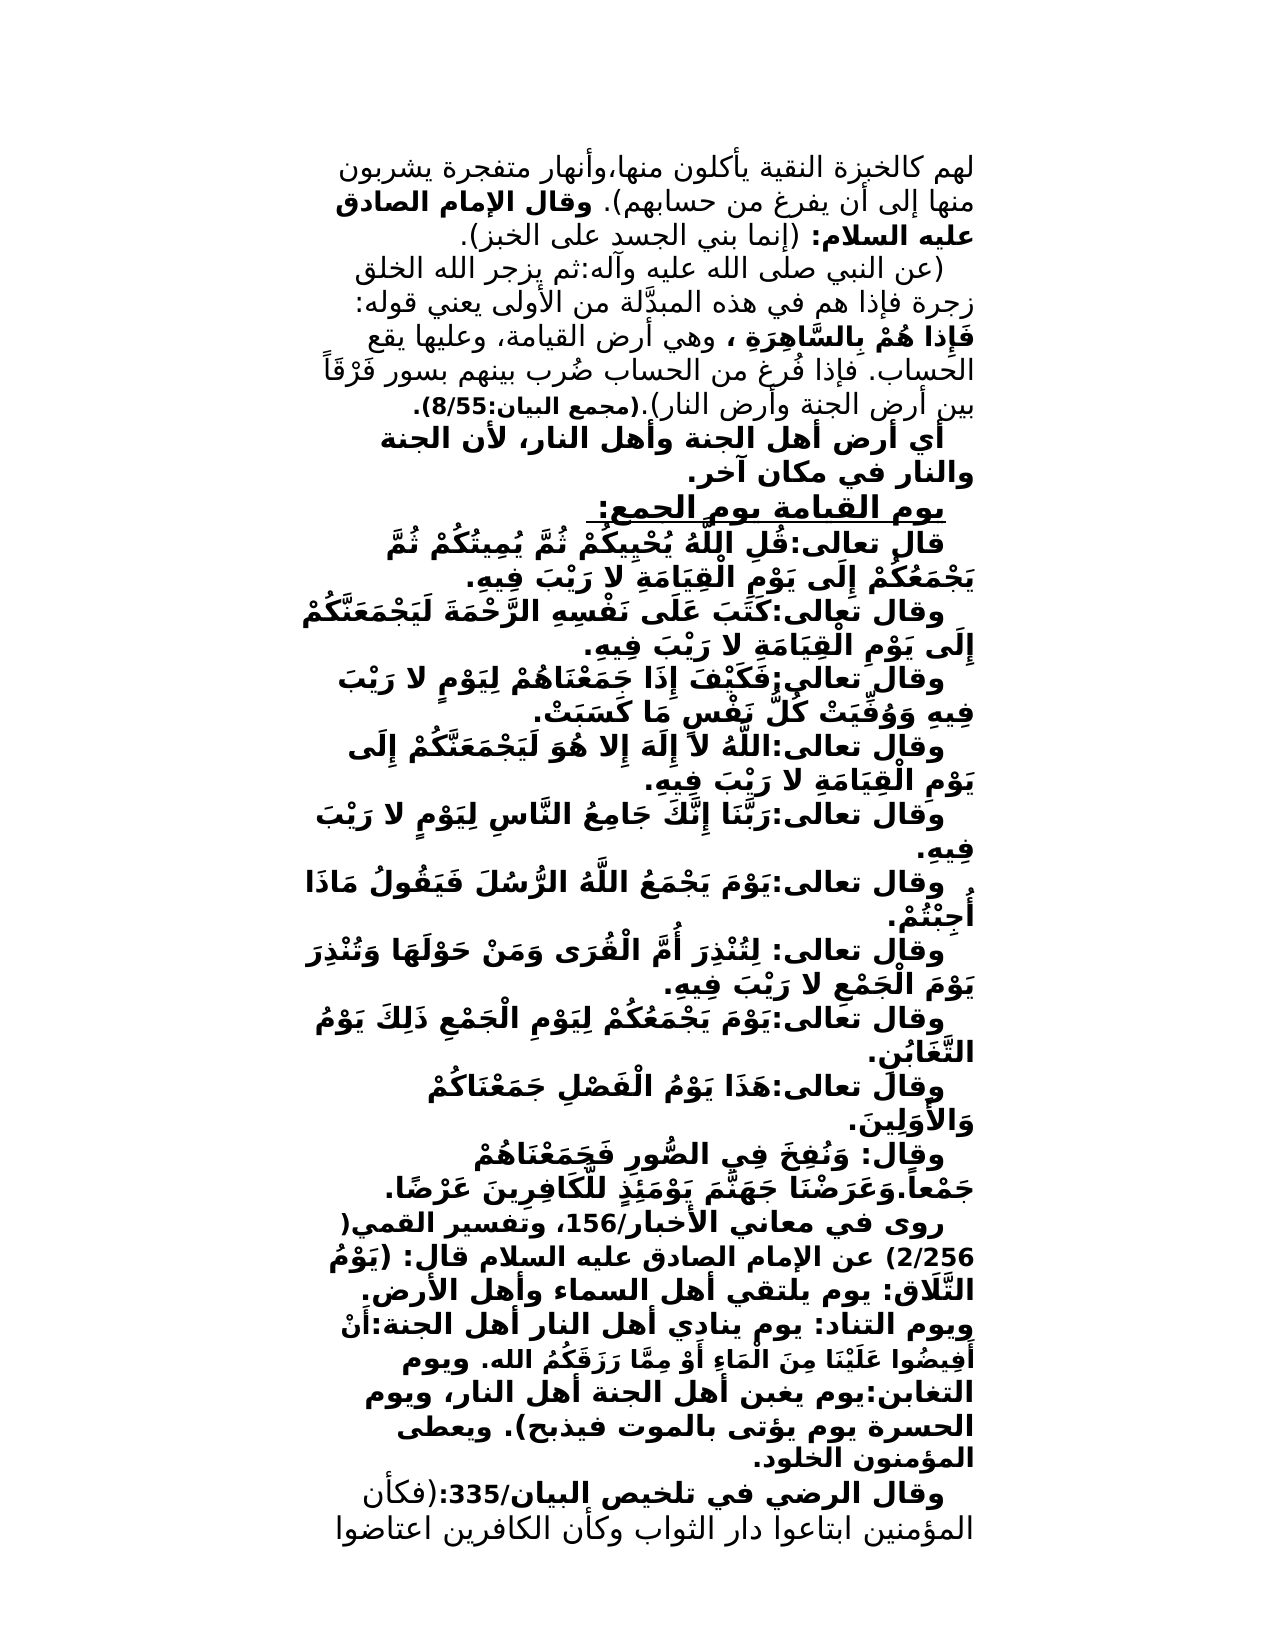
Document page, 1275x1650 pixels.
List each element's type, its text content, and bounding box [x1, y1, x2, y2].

text وقال تعالى:رَبَّنَا إِنَّكَ جَامِعُ النَّاسِ لِيَوْمٍ لا رَيْبَ فِيهِ. [300, 798, 975, 866]
text وقال تعالى:يَوْمَ يَجْمَعُ اللَّهُ الرُّسُلَ فَيَقُولُ مَاذَا أُجِبْتُمْ. [300, 866, 975, 933]
text وقال تعالى:هَذَا يَوْمُ الْفَصْلِ جَمَعْنَاكُمْ وَالأَوَلِينَ. [300, 1069, 975, 1137]
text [300, 1474, 975, 1547]
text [300, 150, 975, 252]
text يوم القيامة يوم الجمع: [300, 489, 975, 526]
text وقال تعالى:فَكَيْفَ إِذَا جَمَعْنَاهُمْ لِيَوْمٍ لا رَيْبَ فِيهِ وَوُفِّيَتْ كُلُّ نَفْسٍ مَا كَسَبَتْ. [300, 662, 975, 730]
text أي أرض أهل الجنة وأهل النار، لأن الجنة والنار في مكان آخر. [300, 422, 975, 489]
text وقال تعالى:اللَّهُ لا إِلَهَ إِلا هُوَ لَيَجْمَعَنَّكُمْ إِلَى يَوْمِ الْقِيَامَةِ لا رَيْبَ فِيهِ. [300, 730, 975, 798]
text وقال: وَنُفِخَ فِي الصُّورِ فَجَمَعْنَاهُمْ جَمْعاً.وَعَرَضْنَا جَهَنَّمَ يَوْمَئِذٍ للَّكَافِرِينَ عَرْضًا. [300, 1137, 975, 1205]
text وقال تعالى:يَوْمَ يَجْمَعُكُمْ لِيَوْمِ الْجَمْعِ ذَلِكَ يَوْمُ التَّغَابُنِ. [300, 1001, 975, 1069]
text وقال تعالى:كَتَبَ عَلَى نَفْسِهِ الرَّحْمَةَ لَيَجْمَعَنَّكُمْ إِلَى يَوْمِ الْقِيَامَةِ لا رَيْبَ فِيهِ. [300, 594, 975, 662]
text روى في معاني الأخبار/156، وتفسير القمي(2/256) عن الإمام الصادق عليه السلام قال: (يَوْمُ التَّلَاق: يوم يلتقي أهل السماء وأهل الأرض. ويوم التناد: يوم ينادي أهل النار أهل الجنة:أَنْ أَفِيضُوا عَلَيْنَا مِنَ الْمَاءِ أَوْ مِمَّا رَزَقَكُمُ الله. ويوم التغابن:يوم يغبن أهل الجنة أهل النار، ويوم الحسرة يوم يؤتى بالموت فيذبح). ويعطى المؤمنون الخلود. [300, 1205, 975, 1474]
text (عن النبي صلى الله عليه وآله:ثم يزجر الله الخلق زجرة فإذا هم في هذه المبدَّلة من الأولى يعني قوله: فَإِذا هُمْ بِالسَّاهِرَةِ ، وهي أرض القيامة، وعليها يقع الحساب. فإذا فُرغ من الحساب ضُرب بينهم بسور فَرْقَاً بين أرض الجنة وأرض النار).(مجمع البيان:8/55). [300, 252, 975, 422]
text قال تعالى:قُلِ اللَّهُ يُحْيِيكُمْ ثُمَّ يُمِيتُكُمْ ثُمَّ يَجْمَعُكُمْ إِلَى يَوْمِ الْقِيَامَةِ لا رَيْبَ فِيهِ. [300, 526, 975, 594]
text وقال تعالى: لِتُنْذِرَ أُمَّ الْقُرَى وَمَنْ حَوْلَهَا وَتُنْذِرَ يَوْمَ الْجَمْعِ لا رَيْبَ فِيهِ. [300, 933, 975, 1001]
